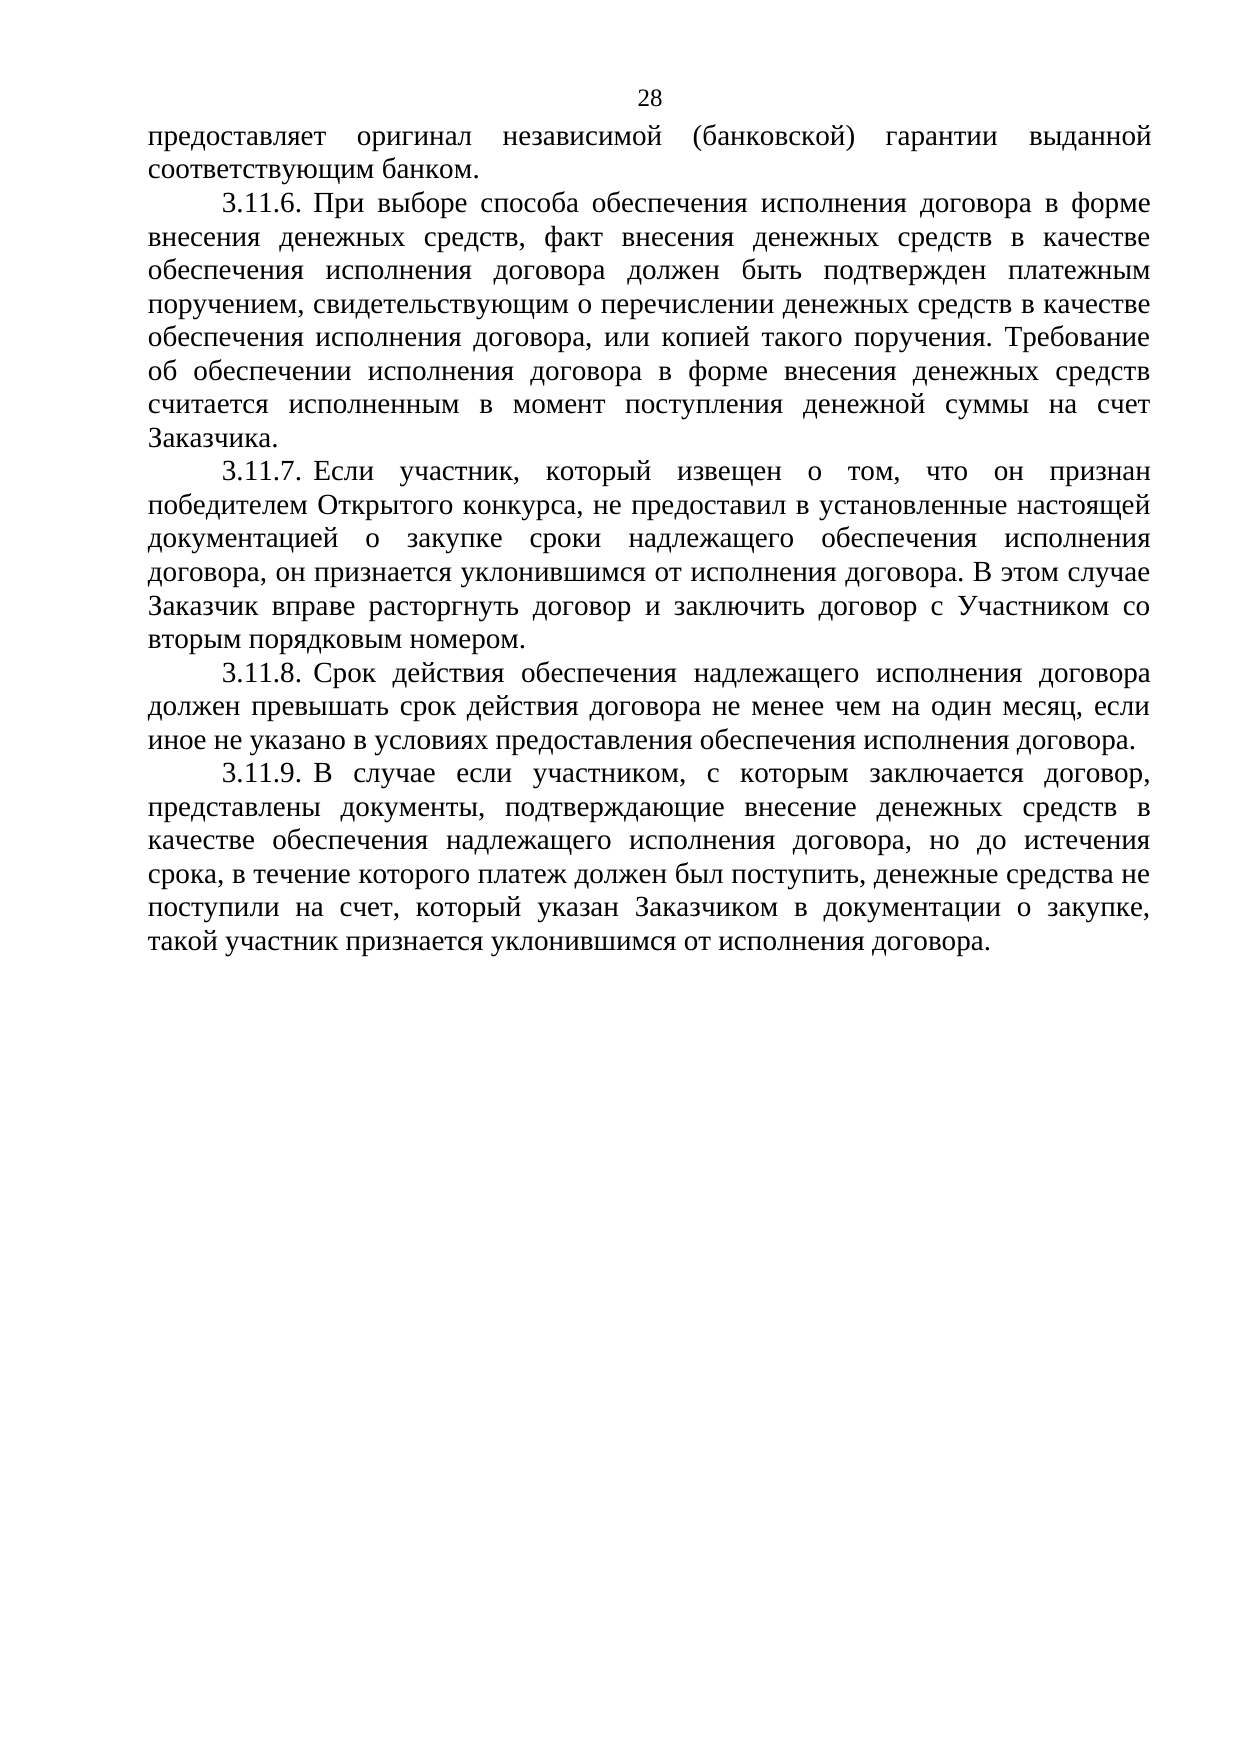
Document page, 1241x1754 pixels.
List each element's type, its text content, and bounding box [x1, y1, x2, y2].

list В случае если участником, с которым заключается договор, представлены документы, подтверждающие внесение денежных средств в качестве обеспечения надлежащего исполнения договора, но до истечения срока, в течение которого платеж должен был поступить, денежные средства не поступили на счет, который указан Заказчиком в документации о закупке, такой участник признается уклонившимся от исполнения договора. [148, 755, 1152, 957]
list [148, 118, 1152, 185]
list Если участник, который извещен о том, что он признан победителем Открытого конкурса, не предоставил в установленные настоящей документацией о закупке сроки надлежащего обеспечения исполнения договора, он признается уклонившимся от исполнения договора. В этом случае Заказчик вправе расторгнуть договор и заключить договор с Участником со вторым порядковым номером. [148, 453, 1152, 655]
list При выборе способа обеспечения исполнения договора в форме внесения денежных средств, факт внесения денежных средств в качестве обеспечения исполнения договора должен быть подтвержден платежным поручением, свидетельствующим о перечислении денежных средств в качестве обеспечения исполнения договора, или копией такого поручения. Требование об обеспечении исполнения договора в форме внесения денежных средств считается исполненным в момент поступления денежной суммы на счет Заказчика. [148, 185, 1152, 453]
list Срок действия обеспечения надлежащего исполнения договора должен превышать срок действия договора не менее чем на один месяц, если иное не указано в условиях предоставления обеспечения исполнения договора. [148, 655, 1152, 755]
